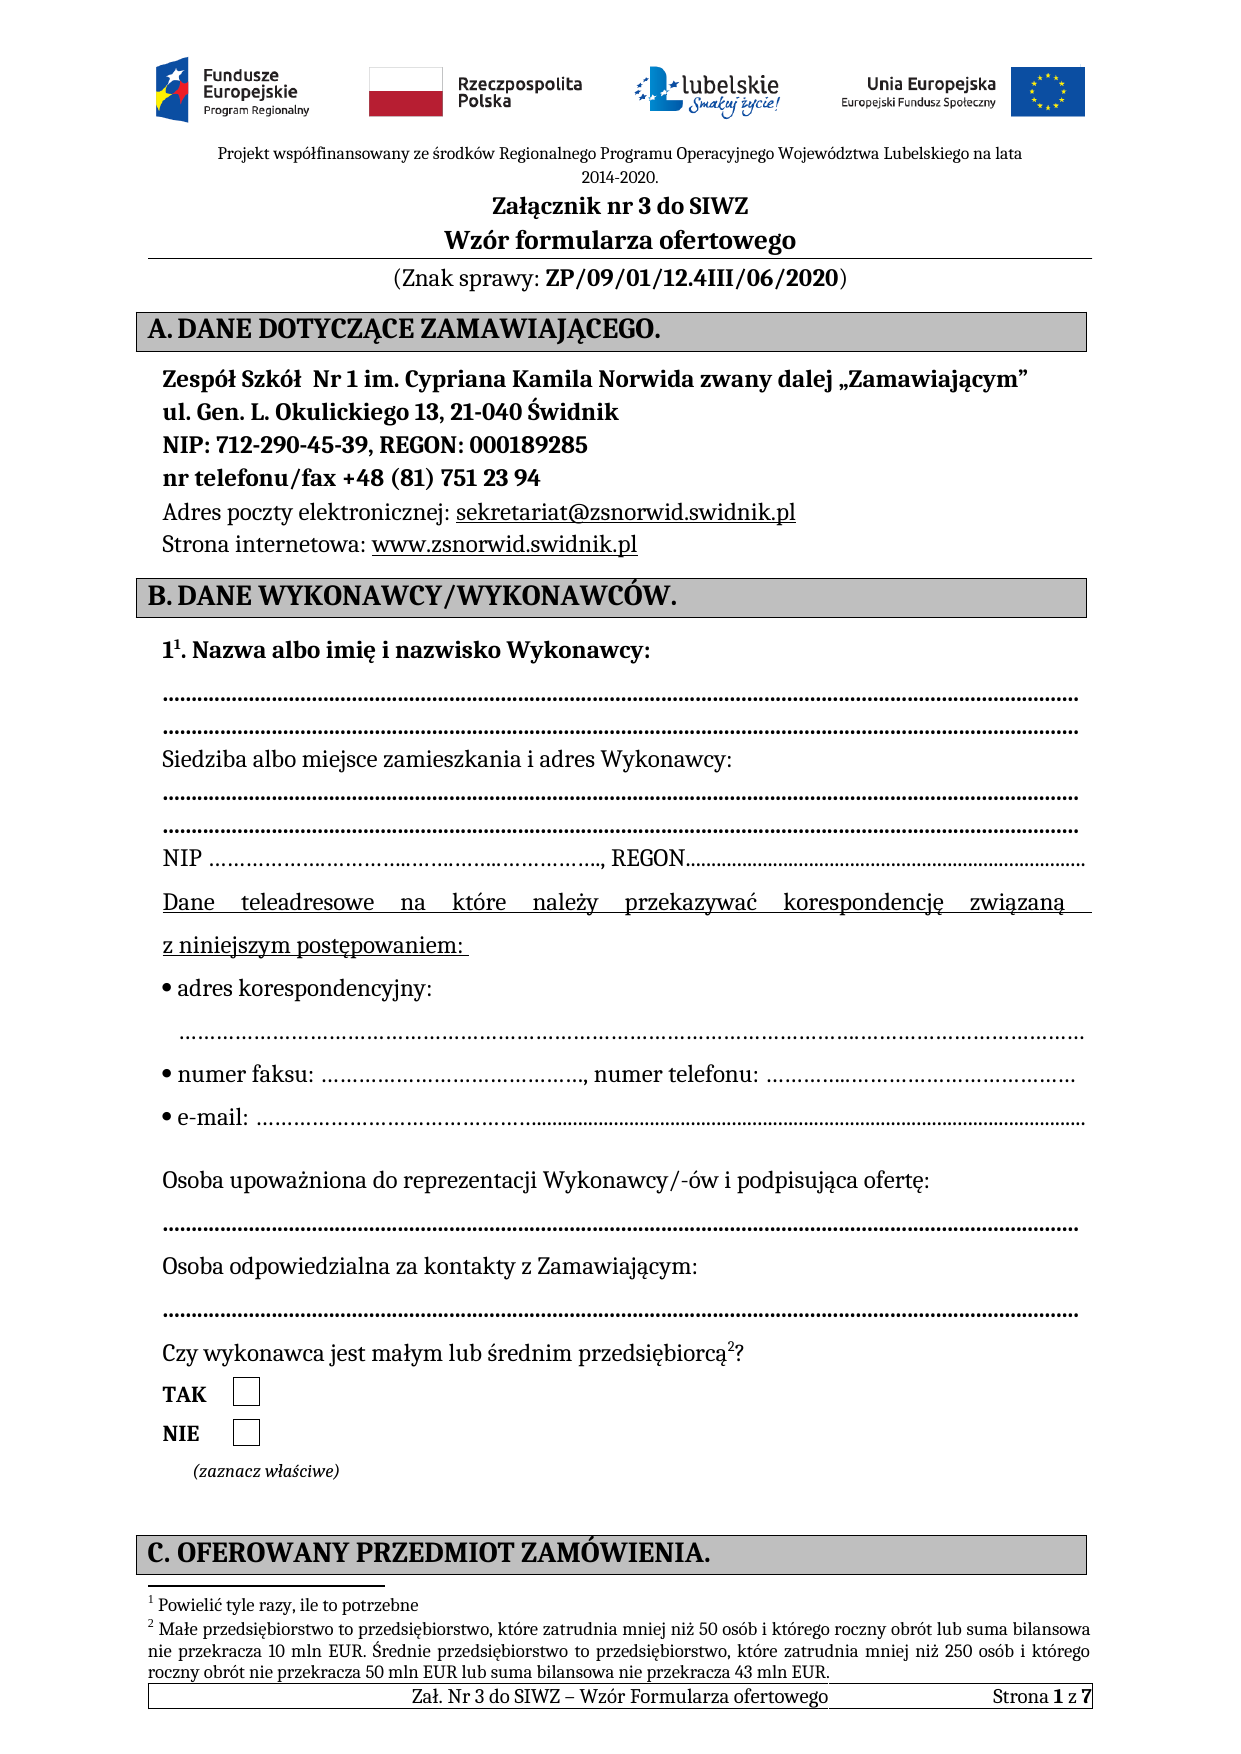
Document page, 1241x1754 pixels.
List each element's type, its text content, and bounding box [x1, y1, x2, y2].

text ................................................................................................................................................................ [162, 778, 1092, 807]
text ................................................................................................................................................................ [162, 712, 1092, 741]
text ul. Gen. L. Okulickiego 13, 21-040 Świdnik [148, 398, 1092, 427]
text Osoba upoważniona do reprezentacji Wykonawcy/-ów i podpisująca ofertę: [162, 1166, 1092, 1195]
text Adres poczty elektronicznej: sekretariat@zsnorwid.swidnik.pl [148, 497, 1092, 526]
text ................................................................................................................................................................ [162, 1295, 1092, 1324]
text Załącznik nr 3 do SIWZ [148, 192, 1092, 221]
text ................................................................................................................................................................ [162, 679, 1092, 708]
text Dane teleadresowe na które należy przekazywać korespondencję związaną z niniejszym postępowaniem: [162, 887, 1092, 912]
text NIP ……………….…………..…….……..……………., REGON.............................................................................. [162, 844, 1092, 873]
text NIP: 712-290-45-39, REGON: 000189285 [148, 431, 1092, 460]
text TAK [148, 1382, 1092, 1408]
text Siedziba albo miejsce zamieszkania i adres Wykonawcy: [162, 745, 1092, 774]
list e-mail: ………………………………………........................................................................................................... [162, 1103, 1092, 1132]
list (zaznacz właściwe) [177, 1461, 1092, 1482]
text Strona internetowa: www.zsnorwid.swidnik.pl [148, 530, 1092, 559]
text Zespół Szkół Nr 1 im. Cypriana Kamila Norwida zwany dalej „Zamawiającym” [148, 365, 1092, 394]
table_header DANE WYKONAWCY/WYKONAWCÓW. [137, 579, 1086, 617]
text (Znak sprawy: ZP/09/01/12.4III/06/2020) [148, 264, 1092, 292]
text nr telefonu/fax +48 (81) 751 23 94 [148, 464, 1092, 493]
list numer faksu: ……………………………………, numer telefonu: …………..……………………………… [162, 1060, 1092, 1089]
text Wzór formularza ofertowego [148, 225, 1092, 258]
text ................................................................................................................................................................ [162, 1209, 1092, 1238]
text NIE [148, 1421, 1092, 1447]
table_header OFEROWANY PRZEDMIOT ZAMÓWIENIA. [137, 1536, 1086, 1574]
table_header DANE DOTYCZĄCE ZAMAWIAJĄCEGO. [137, 313, 1086, 351]
text 1. Nazwa albo imię i nazwisko Wykonawcy: [162, 636, 1092, 665]
picture [147, 38, 1093, 140]
list adres korespondencyjny: ……………………………………………………………………………………………….……………………………… [162, 974, 1092, 1046]
text ................................................................................................................................................................ [162, 811, 1092, 840]
text Dane teleadresowe na które należy przekazywać korespondencję związaną z niniejszym postępowaniem: [162, 913, 1092, 959]
text Osoba odpowiedzialna za kontakty z Zamawiającym: [162, 1252, 1092, 1281]
text Czy wykonawca jest małym lub średnim przedsiębiorcą? [162, 1338, 1092, 1367]
